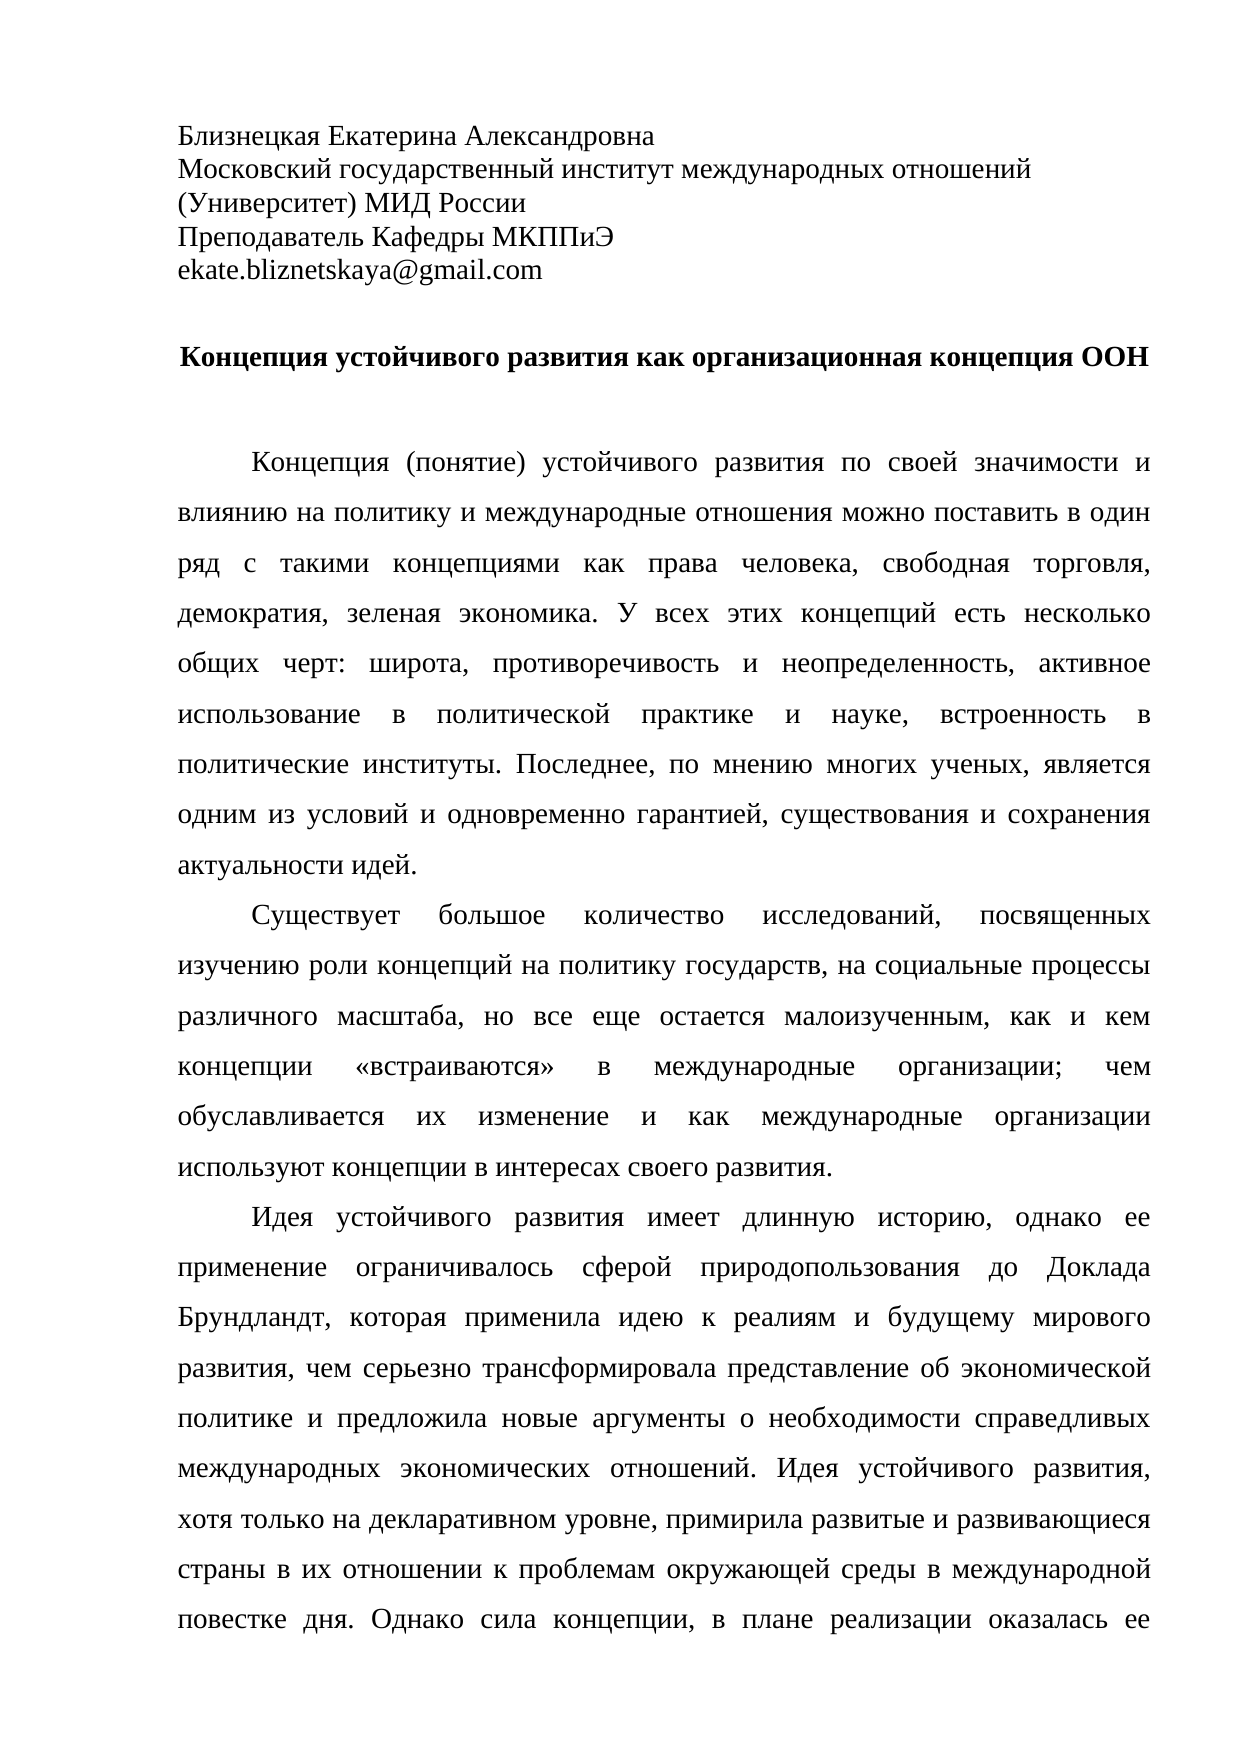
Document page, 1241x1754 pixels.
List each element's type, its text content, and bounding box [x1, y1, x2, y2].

text Существует большое количество исследований, посвященных изучению роли концепций на политику государств, на социальные процессы различного масштаба, но все еще остается малоизученным, как и кем концепции «встраиваются» в международные организации; чем обуславливается их изменение и как международные организации используют концепции в интересах своего развития. [177, 897, 1152, 1182]
text Концепция (понятие) устойчивого развития по своей значимости и влиянию на политику и международные отношения можно поставить в один ряд с такими концепциями как права человека, свободная торговля, демократия, зеленая экономика. У всех этих концепций есть несколько общих черт: широта, противоречивость и неопределенность, активное использование в политической практике и науке, встроенность в политические институты. Последнее, по мнению многих ученых, является одним из условий и одновременно гарантией, существования и сохранения актуальности идей. [177, 444, 1152, 880]
text Близнецкая Екатерина Александровна [177, 118, 1152, 152]
text Московский государственный институт международных отношений (Университет) МИД России [177, 152, 1152, 219]
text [177, 1199, 1152, 1635]
text ekate.bliznetskaya@gmail.com [177, 252, 1152, 286]
text Преподаватель Кафедры МКППиЭ [177, 219, 1152, 252]
text Концепция устойчивого развития как организационная концепция ООН [177, 339, 1152, 372]
